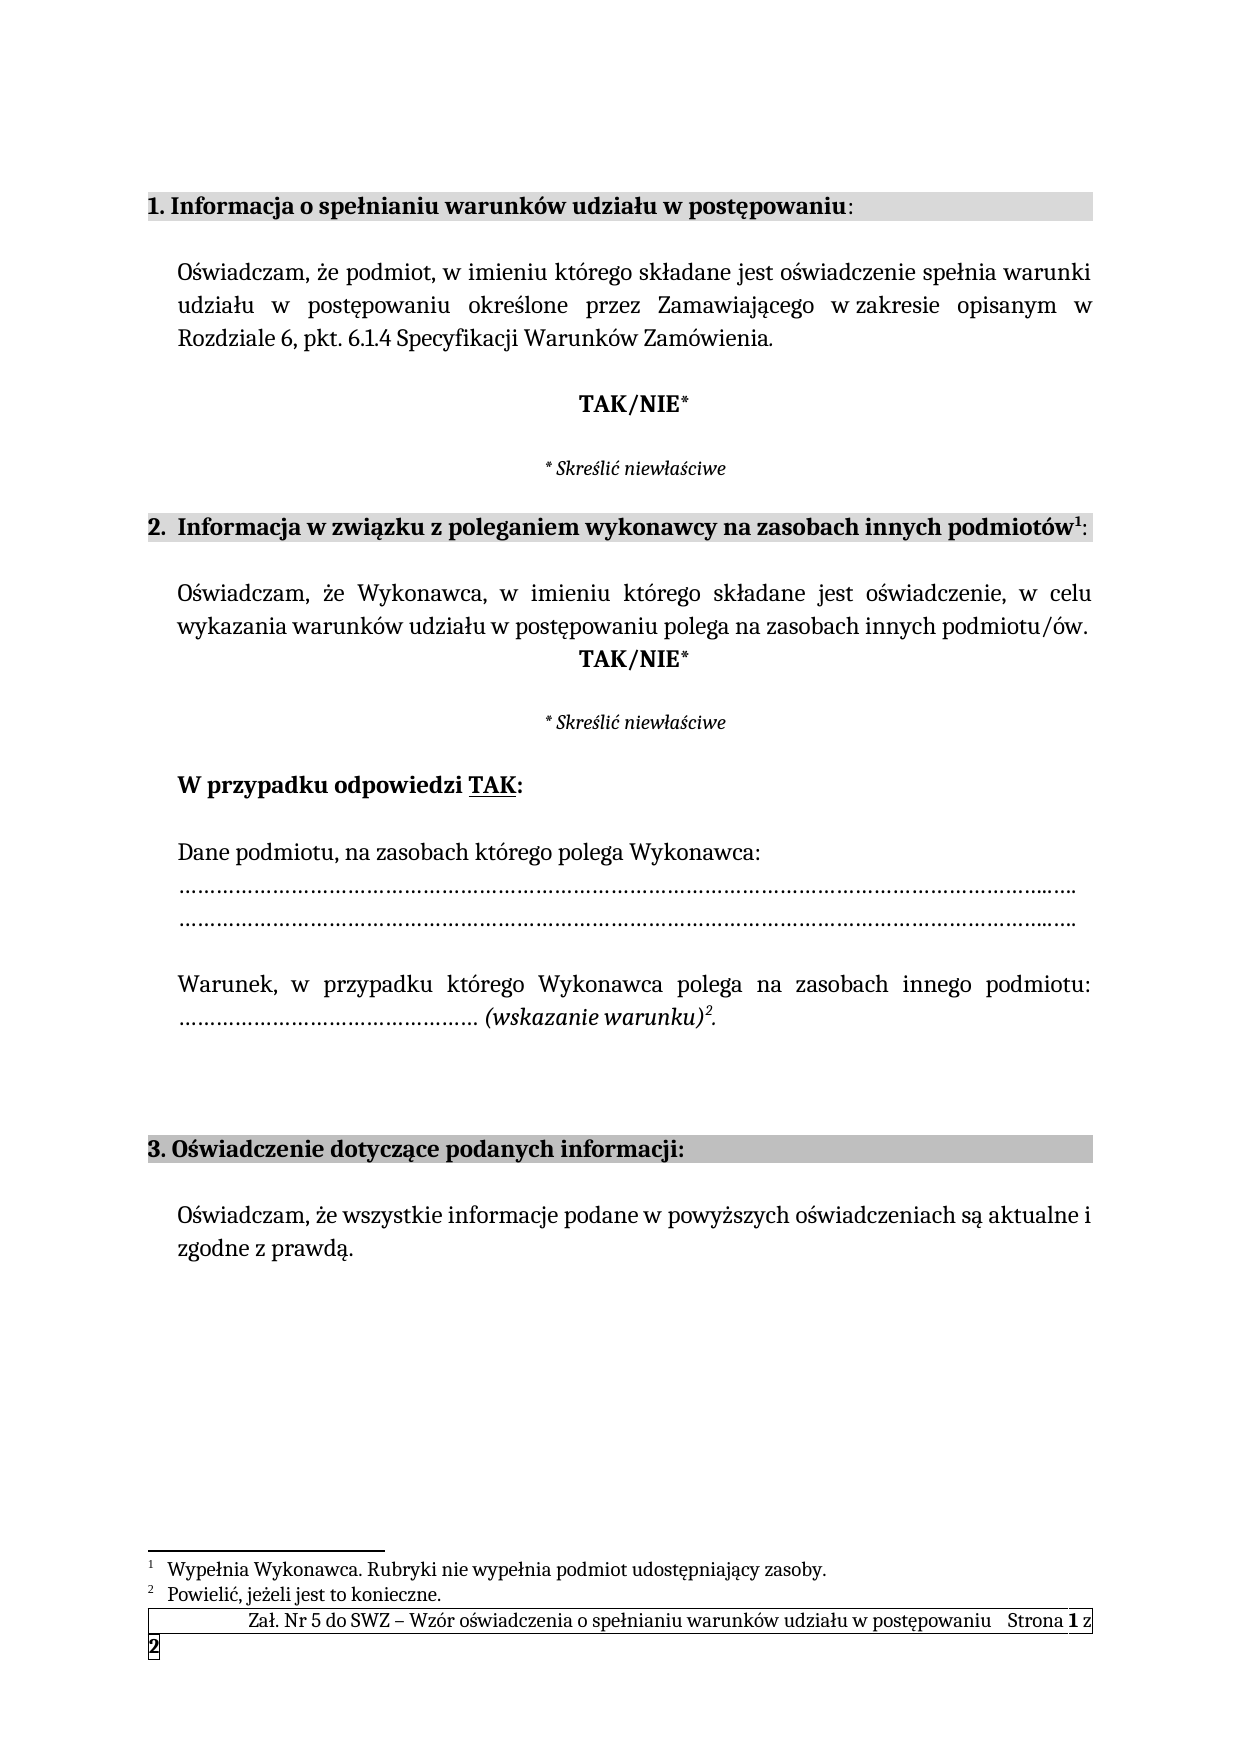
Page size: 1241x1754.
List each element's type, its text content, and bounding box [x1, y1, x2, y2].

text Oświadczam, że Wykonawca, w imieniu którego składane jest oświadczenie, w celu wykazania warunków udziału w postępowaniu polega na zasobach innych podmiotu/ów. [177, 579, 1093, 641]
text 2. Informacja w związku z poleganiem wykonawcy na zasobach innych podmiotów: [148, 513, 1093, 542]
text * Skreślić niewłaściwe [148, 711, 1093, 735]
text * Skreślić niewłaściwe [148, 456, 1093, 480]
text Oświadczam, że wszystkie informacje podane w powyższych oświadczeniach są aktualne i zgodne z prawdą. [177, 1201, 1093, 1262]
text 3. Oświadczenie dotyczące podanych informacji: [148, 1135, 1093, 1163]
text Warunek, w przypadku którego Wykonawca polega na zasobach innego podmiotu: ………………………………………… (wskazanie warunku). [177, 969, 1093, 1031]
text 1. Informacja o spełnianiu warunków udziału w postępowaniu: [148, 192, 1093, 221]
text Dane podmiotu, na zasobach którego polega Wykonawca: [177, 837, 1093, 866]
text …………………………………………………………………………………………………………………………..…. [177, 903, 1093, 932]
text …………………………………………………………………………………………………………………………..…. [177, 871, 1093, 899]
text Oświadczam, że podmiot, w imieniu którego składane jest oświadczenie spełnia warunki udziału w postępowaniu określone przez Zamawiającego w zakresie opisanym w Rozdziale 6, pkt. 6.1.4 Specyfikacji Warunków Zamówienia. [177, 258, 1093, 353]
text TAK/NIE* [148, 645, 1093, 674]
text TAK/NIE* [148, 390, 1093, 419]
text W przypadku odpowiedzi TAK: [177, 771, 1093, 800]
